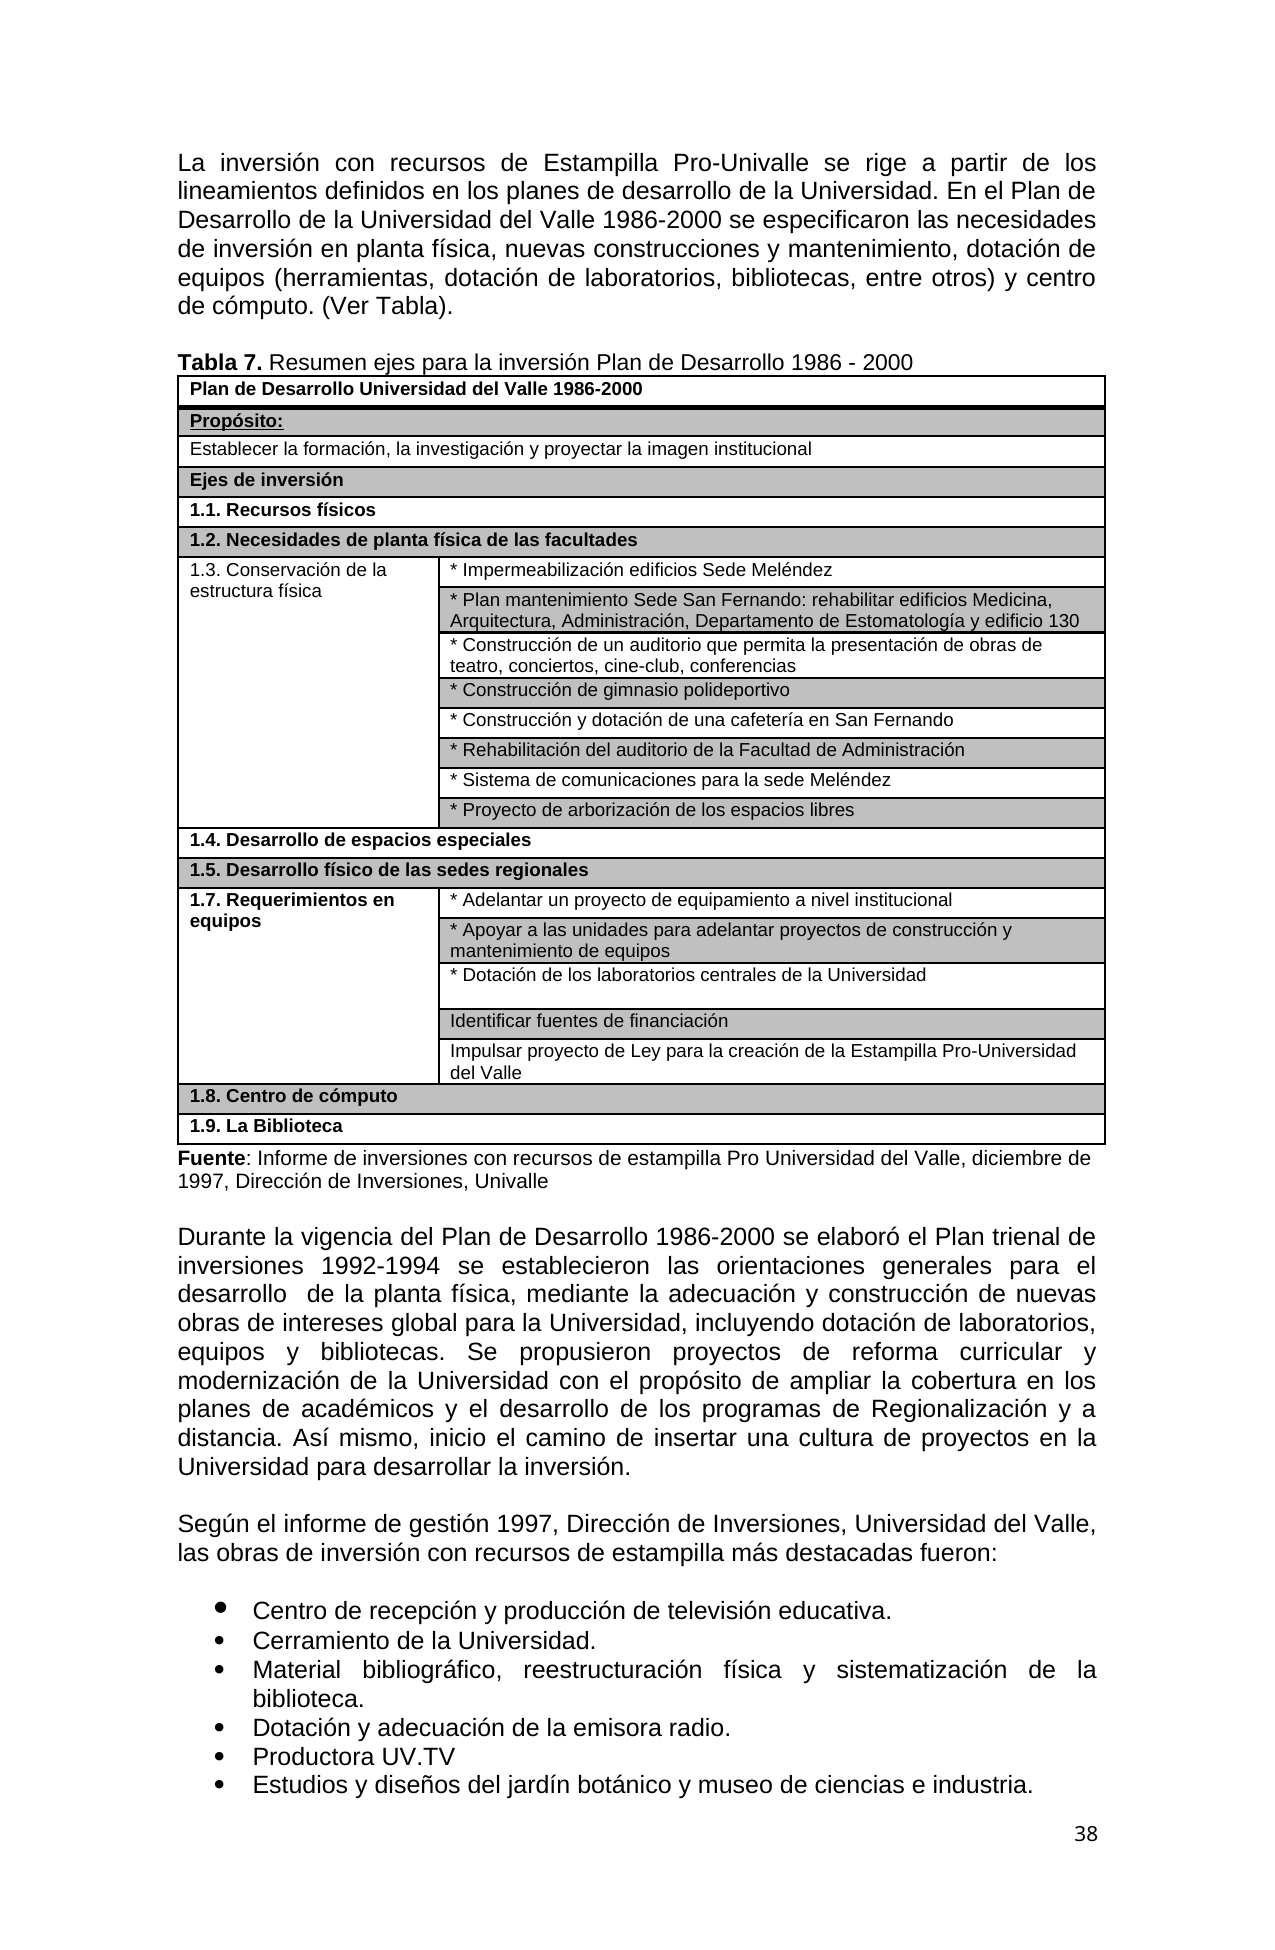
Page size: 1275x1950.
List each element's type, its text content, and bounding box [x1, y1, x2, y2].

list Dotación y adecuación de la emisora radio. [215, 1713, 1098, 1742]
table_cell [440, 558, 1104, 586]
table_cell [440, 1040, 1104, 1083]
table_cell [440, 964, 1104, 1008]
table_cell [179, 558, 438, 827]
list Estudios y diseños del jardín botánico y museo de ciencias e industria. [215, 1771, 1098, 1799]
list Material bibliográfico, reestructuración física y sistematización de la biblioteca. [215, 1655, 1098, 1713]
text Según el informe de gestión 1997, Dirección de Inversiones, Universidad del Valle, las obras de inversión con recursos de estampilla más destacadas fueron: [177, 1509, 1098, 1567]
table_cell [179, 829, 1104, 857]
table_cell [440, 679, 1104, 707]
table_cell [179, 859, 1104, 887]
list Centro de recepción y producción de televisión educativa. [215, 1596, 1098, 1626]
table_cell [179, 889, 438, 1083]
list Productora UV.TV [215, 1742, 1098, 1771]
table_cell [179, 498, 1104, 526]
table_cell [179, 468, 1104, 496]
text La inversión con recursos de Estampilla Pro-Univalle se rige a partir de los lineamientos definidos en los planes de desarrollo de la Universidad. En el Plan de Desarrollo de la Universidad del Valle 1986-2000 se especificaron las necesidades de inversión en planta física, nuevas construcciones y mantenimiento, dotación de equipos (herramientas, dotación de laboratorios, bibliotecas, entre otros) y centro de cómputo. (Ver Tabla). [177, 148, 1098, 320]
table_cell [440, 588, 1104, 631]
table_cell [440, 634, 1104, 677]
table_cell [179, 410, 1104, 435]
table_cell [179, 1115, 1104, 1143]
list Cerramiento de la Universidad. [215, 1626, 1098, 1655]
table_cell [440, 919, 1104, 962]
text Fuente: Informe de inversiones con recursos de estampilla Pro Universidad del Valle, diciembre de 1997, Dirección de Inversiones, Univalle [177, 1145, 1098, 1193]
text Tabla 7. Resumen ejes para la inversión Plan de Desarrollo 1986 - 2000 [177, 349, 1098, 375]
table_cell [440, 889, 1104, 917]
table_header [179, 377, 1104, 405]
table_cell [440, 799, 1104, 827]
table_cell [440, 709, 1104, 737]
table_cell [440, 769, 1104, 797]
text Durante la vigencia del Plan de Desarrollo 1986-2000 se elaboró el Plan trienal de inversiones 1992-1994 se establecieron las orientaciones generales para el desarrollo de la planta física, mediante la adecuación y construcción de nuevas obras de intereses global para la Universidad, incluyendo dotación de laboratorios, equipos y bibliotecas. Se propusieron proyectos de reforma curricular y modernización de la Universidad con el propósito de ampliar la cobertura en los planes de académicos y el desarrollo de los programas de Regionalización y a distancia. Así mismo, inicio el camino de insertar una cultura de proyectos en la Universidad para desarrollar la inversión. [177, 1222, 1098, 1481]
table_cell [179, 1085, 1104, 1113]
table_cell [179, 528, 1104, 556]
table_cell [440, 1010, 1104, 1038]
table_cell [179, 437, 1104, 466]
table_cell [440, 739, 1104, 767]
